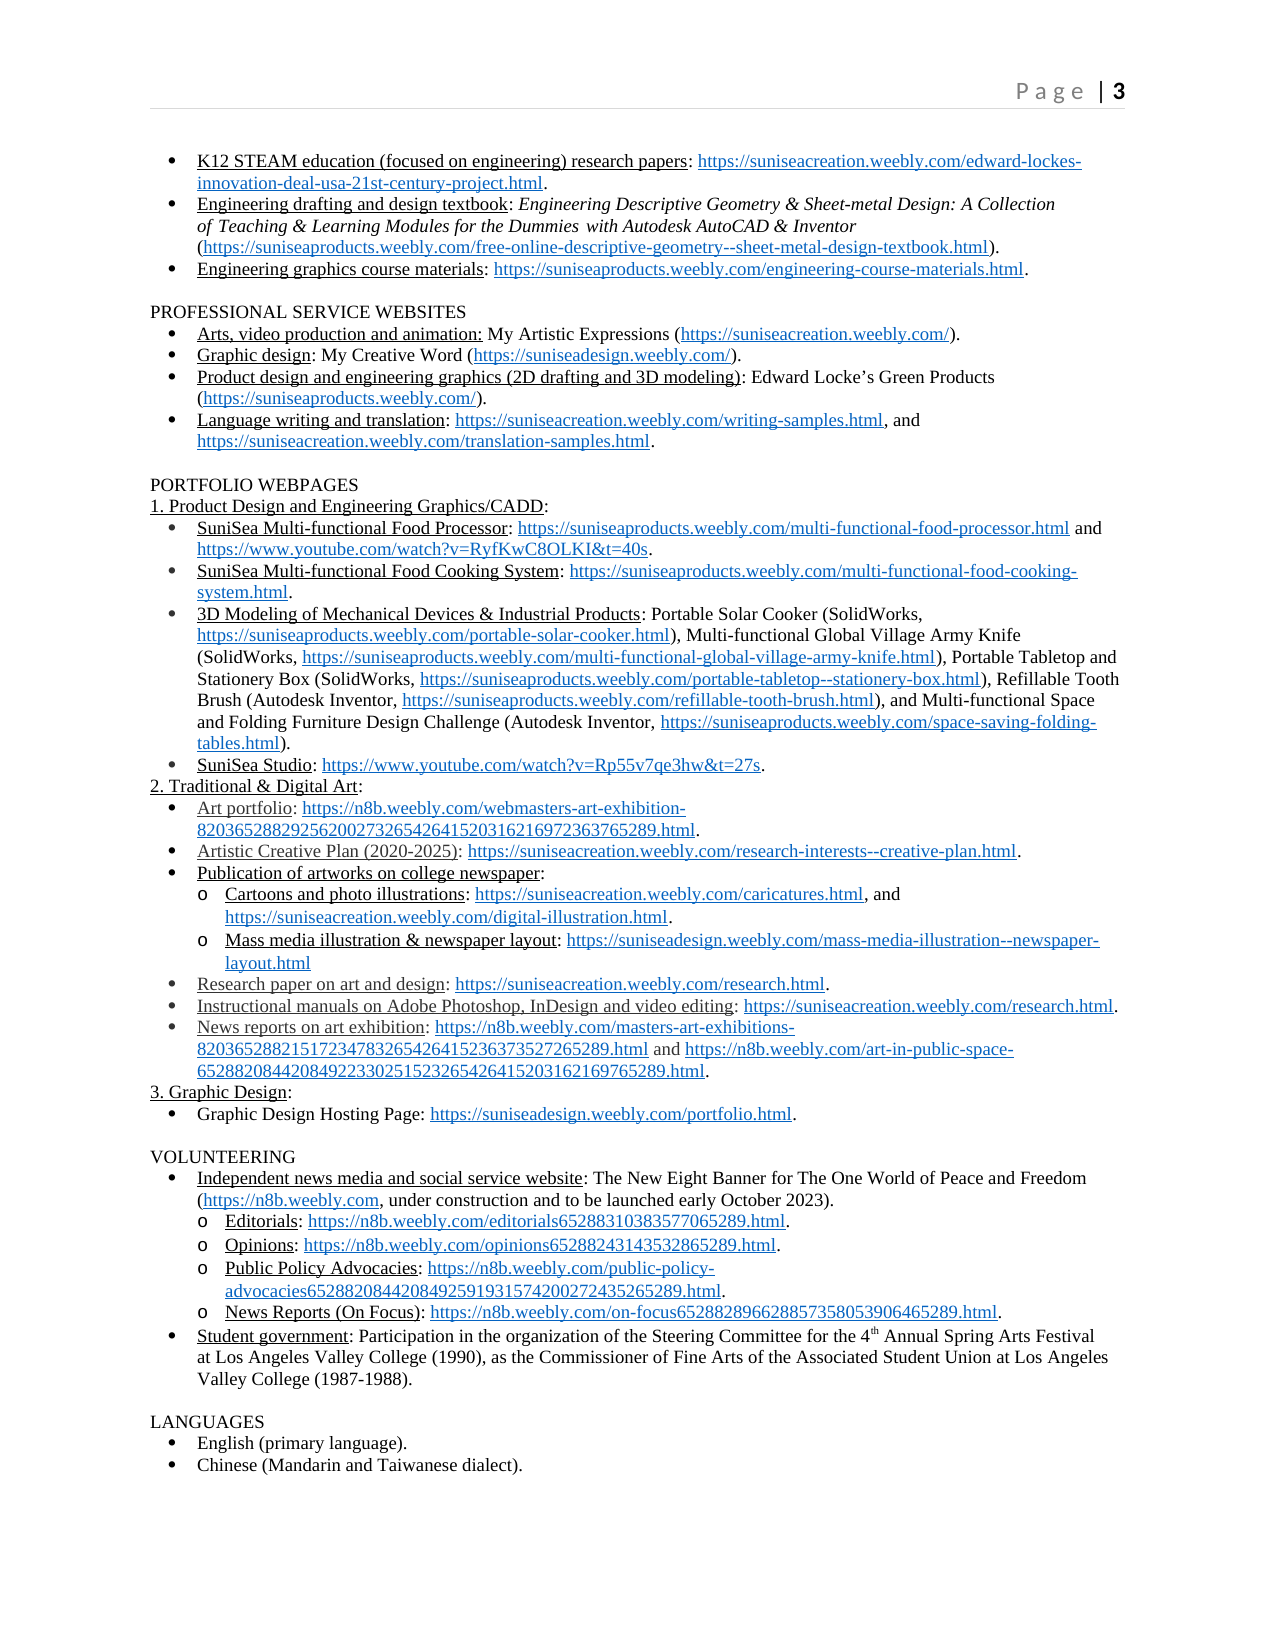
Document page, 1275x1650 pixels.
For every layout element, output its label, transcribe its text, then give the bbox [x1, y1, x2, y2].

list English (primary language). [169, 1432, 1125, 1454]
list SuniSea Studio: https://www.youtube.com/watch?v=Rp55v7qe3hw&t=27s. [169, 754, 1125, 775]
list Product design and engineering graphics (2D drafting and 3D modeling): Edward Locke’s Green Products (https://suniseaproducts.weebly.com/). [169, 366, 1125, 409]
list Graphic design: My Creative Word (https://suniseadesign.weebly.com/). [169, 344, 1125, 366]
list K12 STEAM education (focused on engineering) research papers: https://suniseacreation.weebly.com/edward-lockes-innovation-deal-usa-21st-century-project.html. [169, 150, 1125, 193]
list Graphic Design Hosting Page: https://suniseadesign.weebly.com/portfolio.html. [169, 1103, 1125, 1124]
list Engineering graphics course materials: https://suniseaproducts.weebly.com/engineering-course-materials.html. [169, 258, 1125, 279]
list News Reports (On Focus): https://n8b.weebly.com/on-focus652882896628857358053906465289.html. [197, 1301, 1125, 1324]
list Language writing and translation: https://suniseacreation.weebly.com/writing-samples.html, and [169, 409, 1125, 430]
text https://suniseacreation.weebly.com/translation-samples.html. [169, 430, 1125, 452]
text 2. Traditional & Digital Art: [150, 775, 1125, 797]
list Instructional manuals on Adobe Photoshop, InDesign and video editing: https://suniseacreation.weebly.com/research.html. [169, 995, 1125, 1016]
list Research paper on art and design: https://suniseacreation.weebly.com/research.html. [169, 973, 1125, 995]
list Artistic Creative Plan (2020-2025): https://suniseacreation.weebly.com/research-interests--creative-plan.html. [169, 840, 1125, 862]
list Cartoons and photo illustrations: https://suniseacreation.weebly.com/caricatures.html, and https://suniseacreation.weebly.com/digital-illustration.html. [197, 883, 1125, 928]
list Chinese (Mandarin and Taiwanese dialect). [169, 1454, 1125, 1475]
list 3D Modeling of Mechanical Devices & Industrial Products: Portable Solar Cooker (SolidWorks, https://suniseaproducts.weebly.com/portable-solar-cooker.html), Multi-functional Global Village Army Knife (SolidWorks, https://suniseaproducts.weebly.com/multi-functional-global-village-army-knife.html), Portable Tabletop and Stationery Box (SolidWorks, https://suniseaproducts.weebly.com/portable-tabletop--stationery-box.html), Refillable Tooth Brush (Autodesk Inventor, https://suniseaproducts.weebly.com/refillable-tooth-brush.html), and Multi-functional Space and Folding Furniture Design Challenge (Autodesk Inventor, https://suniseaproducts.weebly.com/space-saving-folding-tables.html). [169, 603, 1125, 754]
list SuniSea Multi-functional Food Processor: https://suniseaproducts.weebly.com/multi-functional-food-processor.html and https://www.youtube.com/watch?v=RyfKwC8OLKI&t=40s. [169, 517, 1125, 560]
list Publication of artworks on college newspaper: [169, 862, 1125, 883]
list Editorials: https://n8b.weebly.com/editorials65288310383577065289.html. [197, 1210, 1125, 1233]
list Art portfolio: https://n8b.weebly.com/webmasters-art-exhibition-8203652882925620027326542641520316216972363765289.html. [169, 797, 1125, 840]
text VOLUNTEERING [150, 1146, 1125, 1167]
list Public Policy Advocacies: https://n8b.weebly.com/public-policy-advocacies6528820844208492591931574200272435265289.html. [197, 1257, 1125, 1301]
text 3. Graphic Design: [150, 1081, 1125, 1103]
text 1. Product Design and Engineering Graphics/CADD: [150, 495, 1125, 517]
list Arts, video production and animation: My Artistic Expressions (https://suniseacreation.weebly.com/). [169, 322, 1125, 344]
text PORTFOLIO WEBPAGES [150, 473, 1125, 495]
list Opinions: https://n8b.weebly.com/opinions65288243143532865289.html. [197, 1233, 1125, 1257]
list Independent news media and social service website: The New Eight Banner for The One World of Peace and Freedom (https://n8b.weebly.com, under construction and to be launched early October 2023). [169, 1167, 1125, 1210]
list Engineering drafting and design textbook: Engineering Descriptive Geometry & Sheet-metal Design: A Collection of Teaching & Learning Modules for the Dummies with Autodesk AutoCAD & Inventor (https://suniseaproducts.weebly.com/free-online-descriptive-geometry--sheet-metal-design-textbook.html). [169, 193, 1125, 258]
text LANGUAGES [150, 1411, 1125, 1432]
list Student government: Participation in the organization of the Steering Committee for the 4th Annual Spring Arts Festival at Los Angeles Valley College (1990), as the Commissioner of Fine Arts of the Associated Student Union at Los Angeles Valley College (1987-1988). [169, 1324, 1125, 1389]
list SuniSea Multi-functional Food Cooking System: https://suniseaproducts.weebly.com/multi-functional-food-cooking-system.html. [169, 560, 1125, 603]
text PROFESSIONAL SERVICE WEBSITES [150, 301, 1125, 322]
list Mass media illustration﻿ & newspaper layout: https://suniseadesign.weebly.com/mass-media-illustration--newspaper-layout.html [197, 928, 1125, 973]
list News reports on art exhibition: https://n8b.weebly.com/masters-art-exhibitions-82036528821517234783265426415236373527265289.html and https://n8b.weebly.com/art-in-public-space-65288208442084922330251523265426415203162169765289.html. [169, 1016, 1125, 1081]
